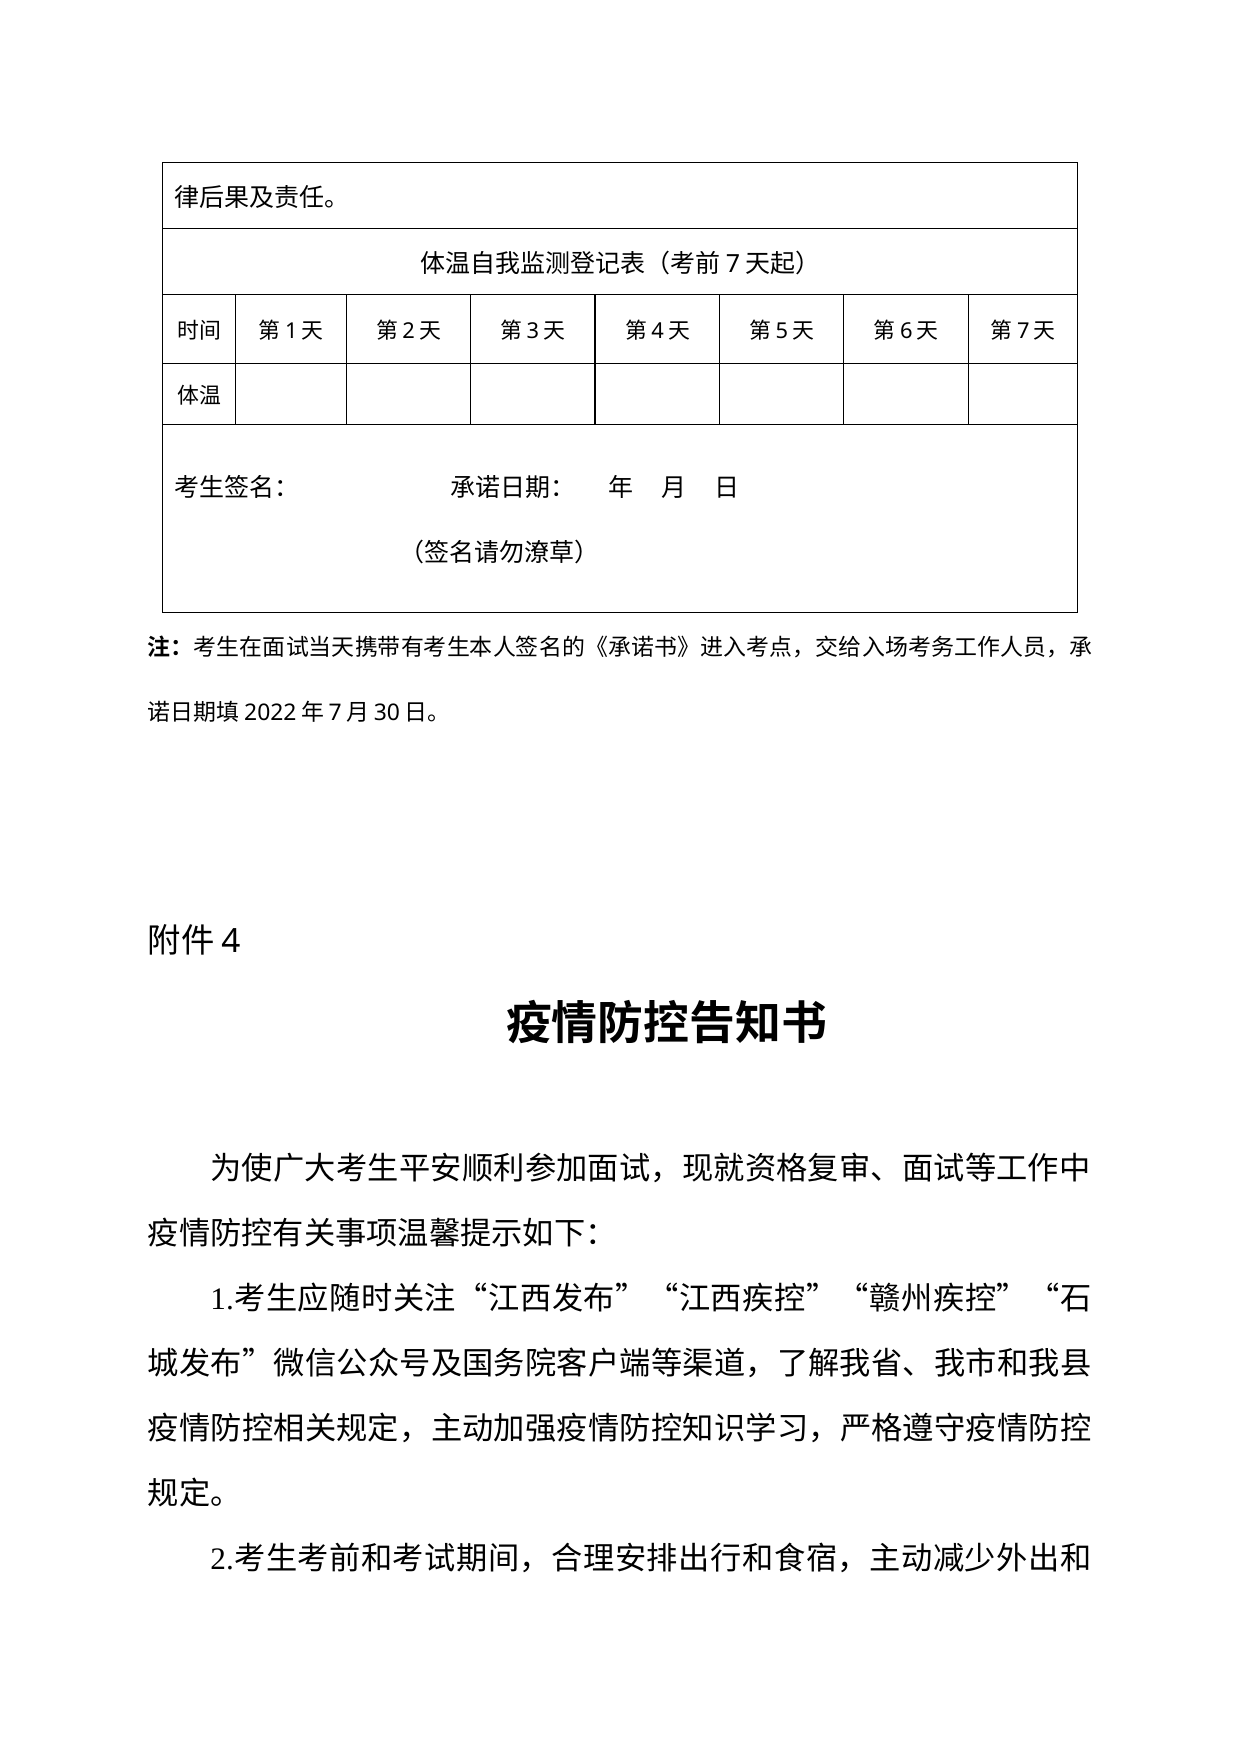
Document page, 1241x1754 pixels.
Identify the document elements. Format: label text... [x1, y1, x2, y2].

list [148, 1523, 1093, 1588]
table_cell 第3天 [471, 295, 594, 363]
list 疫情防控告知书 [148, 971, 1093, 1068]
table_cell 第7天 [969, 295, 1077, 363]
list 1.考生应随时关注“江西发布”“江西疾控”“赣州疾控”“石城发布”微信公众号及国务院客户端等渠道，了解我省、我市和我县疫情防控相关规定，主动加强疫情防控知识学习，严格遵守疫情防控规定。 [148, 1263, 1093, 1523]
table_cell 体温自我监测登记表（考前7天起） [163, 229, 1077, 294]
table_cell [720, 364, 843, 423]
table_cell [596, 364, 719, 423]
table_cell 体温 [163, 364, 235, 423]
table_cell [163, 163, 1077, 228]
table_cell 第1天 [236, 295, 346, 363]
text 附件4 [148, 906, 1093, 971]
table_cell [347, 364, 470, 423]
table_cell 第6天 [844, 295, 968, 363]
table_cell [844, 364, 968, 423]
table_cell 第4天 [596, 295, 719, 363]
table_cell 第2天 [347, 295, 470, 363]
table_cell 考生签名： 承诺日期： 年 月 日 （签名请勿潦草） [163, 425, 1077, 612]
text 注：考生在面试当天携带有考生本人签名的《承诺书》进入考点，交给入场考务工作人员，承诺日期填2022年7月30日。 [148, 613, 1093, 743]
table_cell 时间 [163, 295, 235, 363]
table_cell [471, 364, 594, 423]
list 为使广大考生平安顺利参加面试，现就资格复审、面试等工作中疫情防控有关事项温馨提示如下： [148, 1133, 1093, 1263]
table_cell [236, 364, 346, 423]
table_cell [969, 364, 1077, 423]
table_cell 第5天 [720, 295, 843, 363]
